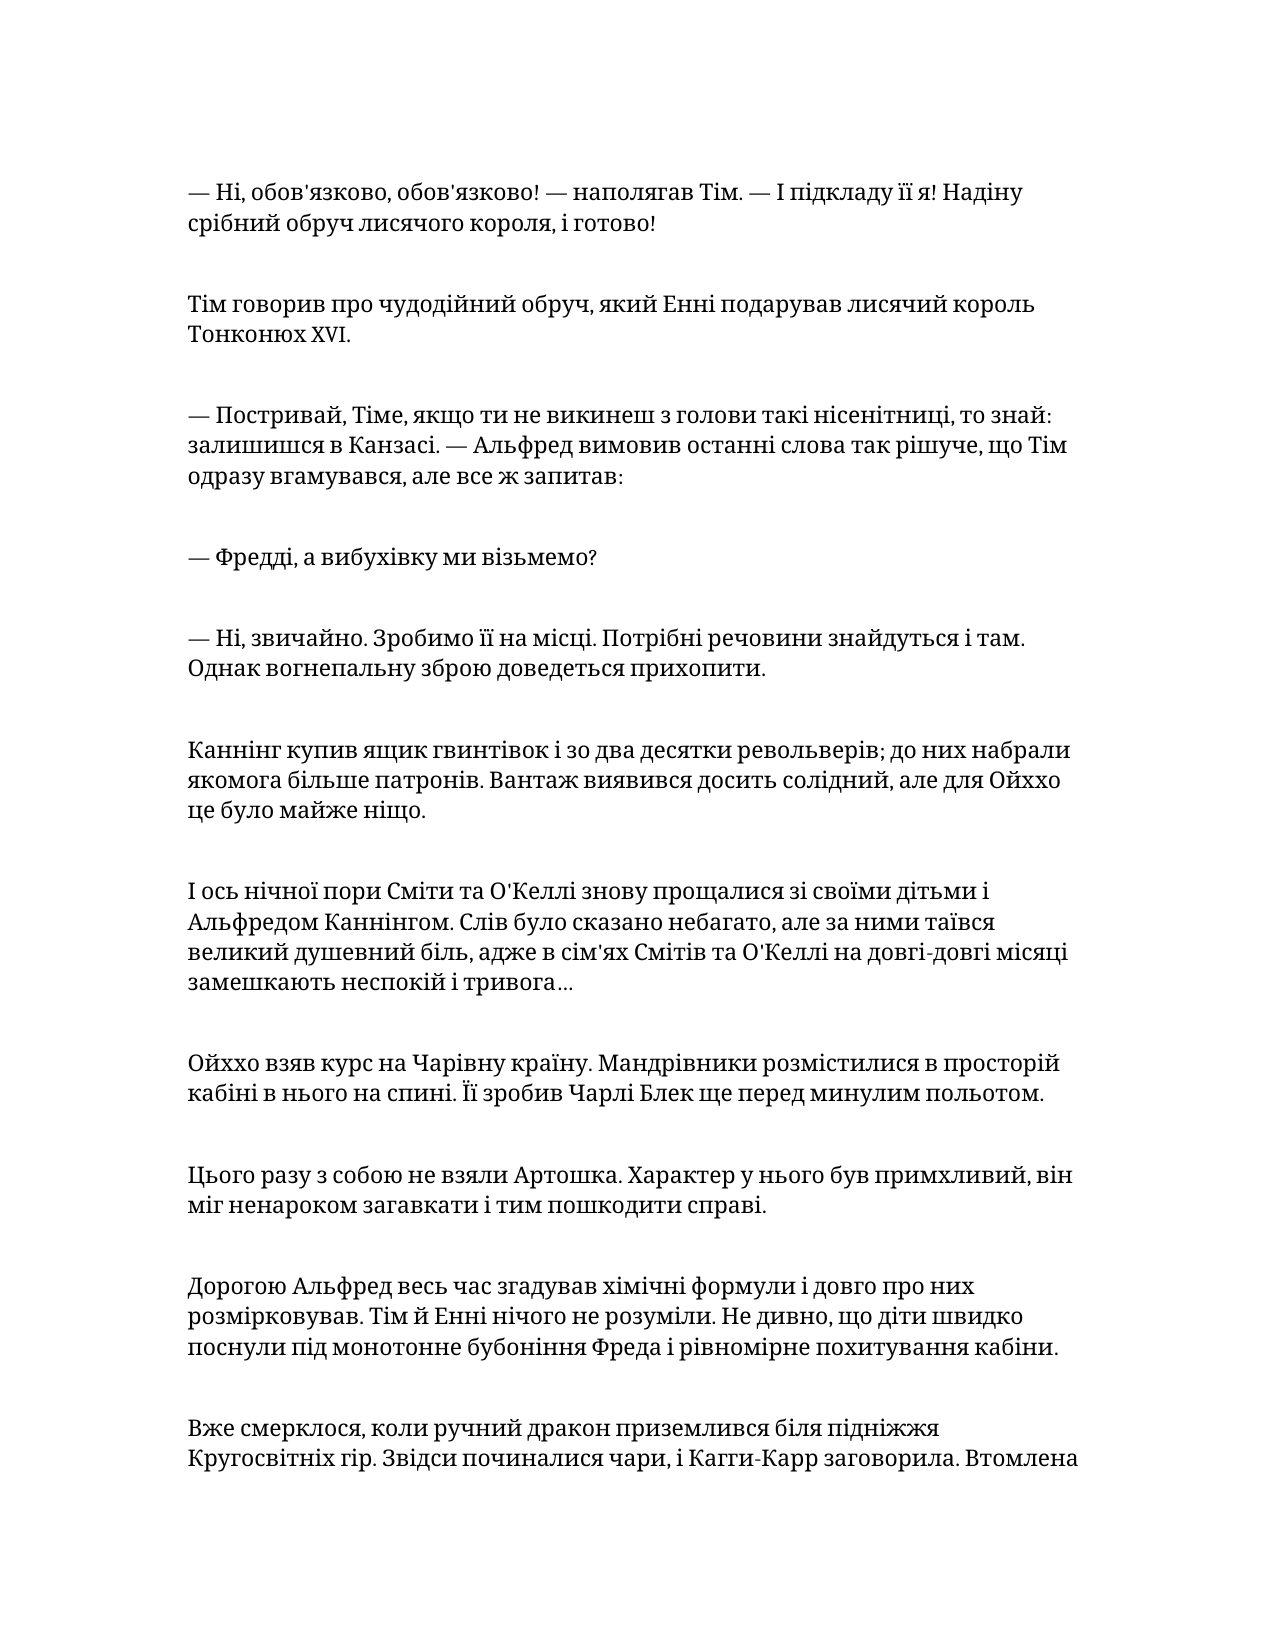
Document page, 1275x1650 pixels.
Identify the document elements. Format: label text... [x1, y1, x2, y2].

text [187, 1385, 1087, 1472]
text Ойххо взяв курс на Чарівну країну. Мандрівники розмістилися в просторій кабіні в нього на спині. Її зробив Чарлі Блек ще перед минулим польотом. [187, 1021, 1087, 1108]
text — Ні, обов'язково, обов'язково! — наполягав Тім. — І підкладу її я! Надіну срібний обруч лисячого короля, і готово! [187, 150, 1087, 237]
text Каннінг купив ящик гвинтівок і зо два десятки револьверів; до них набрали якомога більше патронів. Вантаж виявився досить солідний, але для Ойххо це було майже ніщо. [187, 707, 1087, 824]
text Цього разу з собою не взяли Артошка. Характер у нього був примхливий, він міг ненароком загавкати і тим пошкодити справі. [187, 1132, 1087, 1219]
text Дорогою Альфред весь час згадував хімічні формули і довго про них розмірковував. Тім й Енні нічого не розуміли. Не дивно, що діти швидко поснули під монотонне бубоніння Фреда і рівномірне похитування кабіни. [187, 1244, 1087, 1361]
text — Ні, звичайно. Зробимо її на місці. Потрібні речовини знайдуться і там. Однак вогнепальну зброю доведеться прихопити. [187, 596, 1087, 683]
text І ось нічної пори Сміти та О'Келлі знову прощалися зі своїми дітьми і Альфредом Каннінгом. Слів було сказано небагато, але за ними таївся великий душевний біль, адже в сім'ях Смітів та О'Келлі на довгі-довгі місяці замешкають неспокій і тривога… [187, 849, 1087, 996]
text — Постривай, Тіме, якщо ти не викинеш з голови такі нісенітниці, то знай: залишишся в Канзасі. — Альфред вимовив останні слова так рішуче, що Тім одразу вгамувався, але все ж запитав: [187, 373, 1087, 490]
text Тім говорив про чудодійний обруч, який Енні подарував лисячий король Тонконюх XVI. [187, 261, 1087, 348]
text — Фредді, а вибухівку ми візьмемо? [187, 514, 1087, 571]
